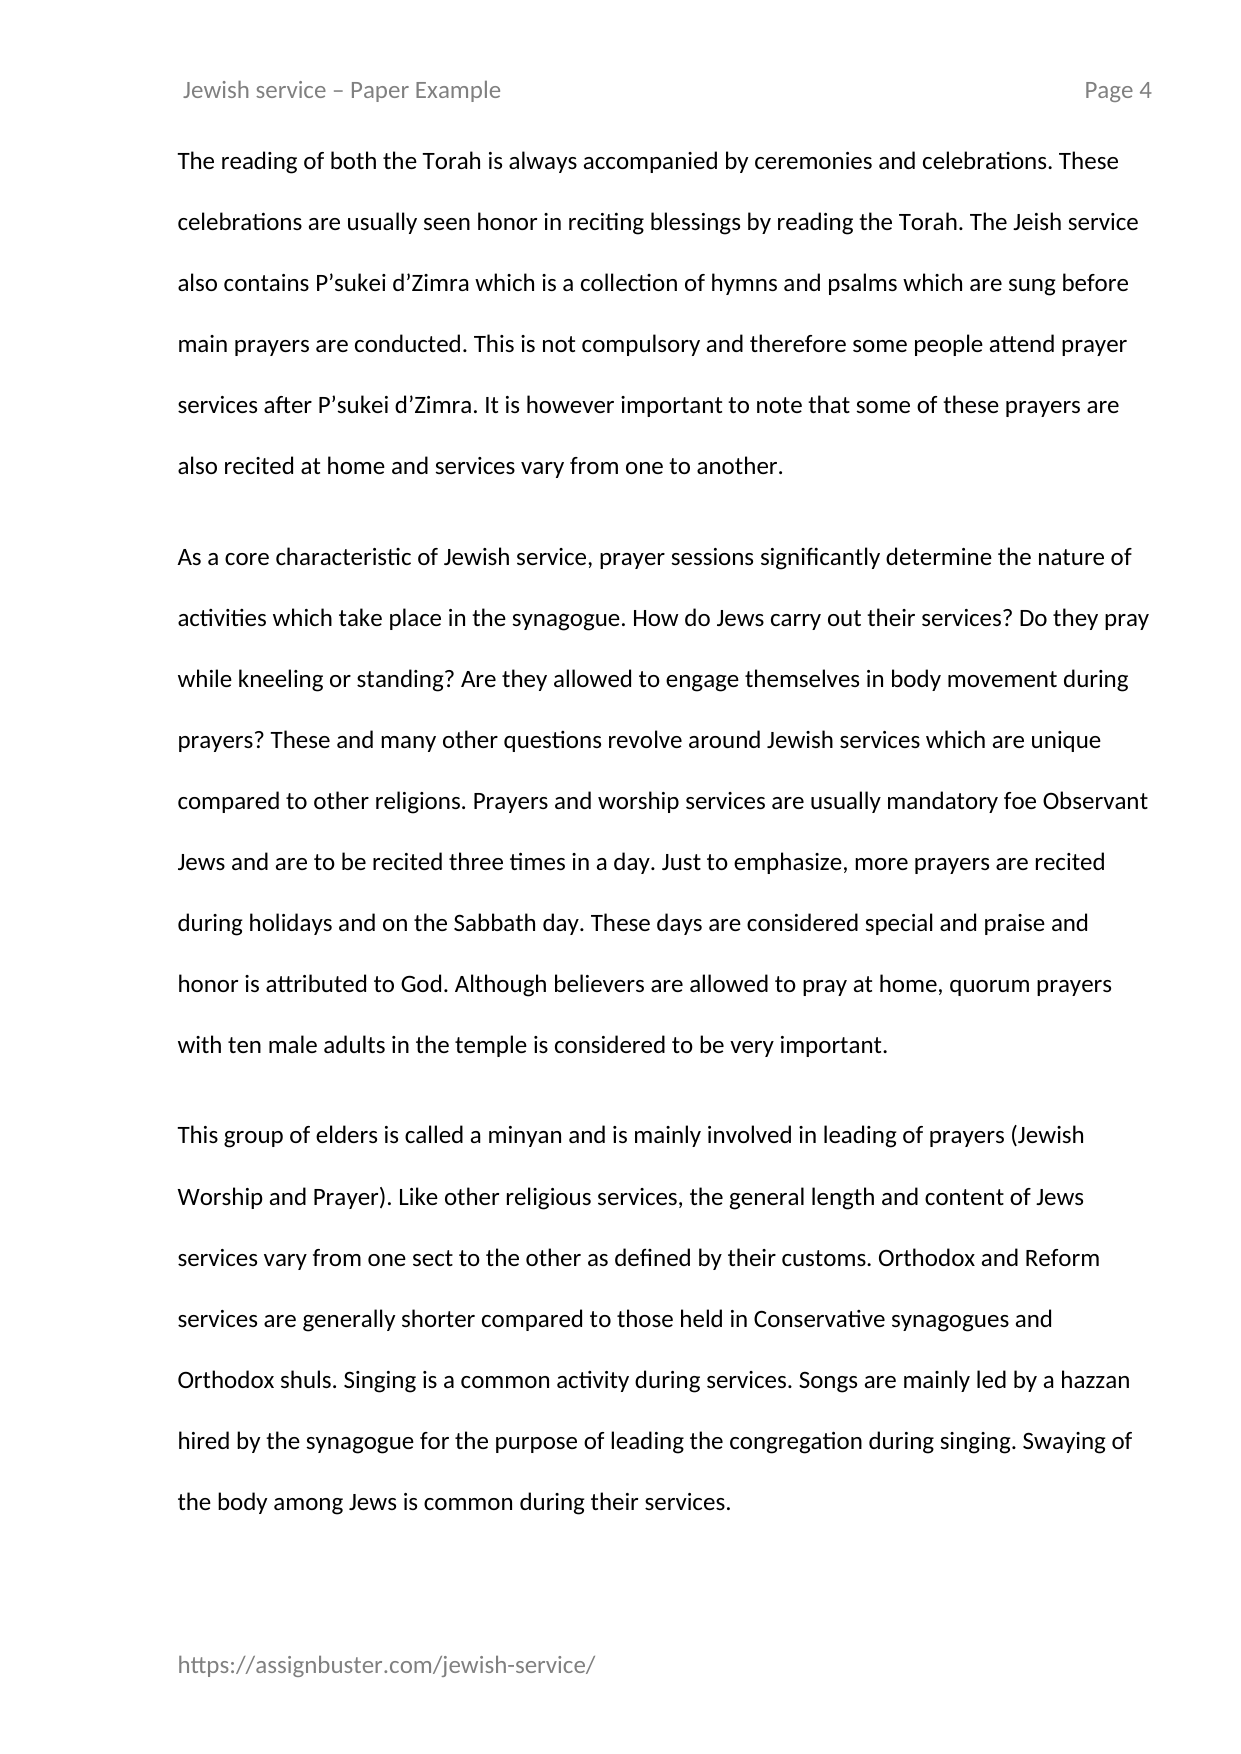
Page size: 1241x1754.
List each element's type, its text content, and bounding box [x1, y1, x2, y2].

text This group of elders is called a minyan and is mainly involved in leading of prayers (Jewish Worship and Prayer). Like other religious services, the general length and content of Jews services vary from one sect to the other as defined by their customs. Orthodox and Reform services are generally shorter compared to those held in Conservative synagogues and Orthodox shuls. Singing is a common activity during services. Songs are mainly led by a hazzan hired by the synagogue for the purpose of leading the congregation during singing. Swaying of the body among Jews is common during their services. [177, 1119, 1152, 1516]
text The reading of both the Torah is always accompanied by ceremonies and celebrations. These celebrations are usually seen honor in reciting blessings by reading the Torah. The Jeish service also contains P’sukei d’Zimra which is a collection of hymns and psalms which are sung before main prayers are conducted. This is not compulsory and therefore some people attend prayer services after P’sukei d’Zimra. It is however important to note that some of these prayers are also recited at home and services vary from one to another. [177, 145, 1152, 481]
text As a core characteristic of Jewish service, prayer sessions significantly determine the nature of activities which take place in the synagogue. How do Jews carry out their services? Do they pray while kneeling or standing? Are they allowed to engage themselves in body movement during prayers? These and many other questions revolve around Jewish services which are unique compared to other religions. Prayers and worship services are usually mandatory foe Observant Jews and are to be recited three times in a day. Just to emphasize, more prayers are recited during holidays and on the Sabbath day. These days are considered special and praise and honor is attributed to God. Although believers are allowed to pray at home, quorum prayers with ten male adults in the temple is considered to be very important. [177, 541, 1152, 1059]
